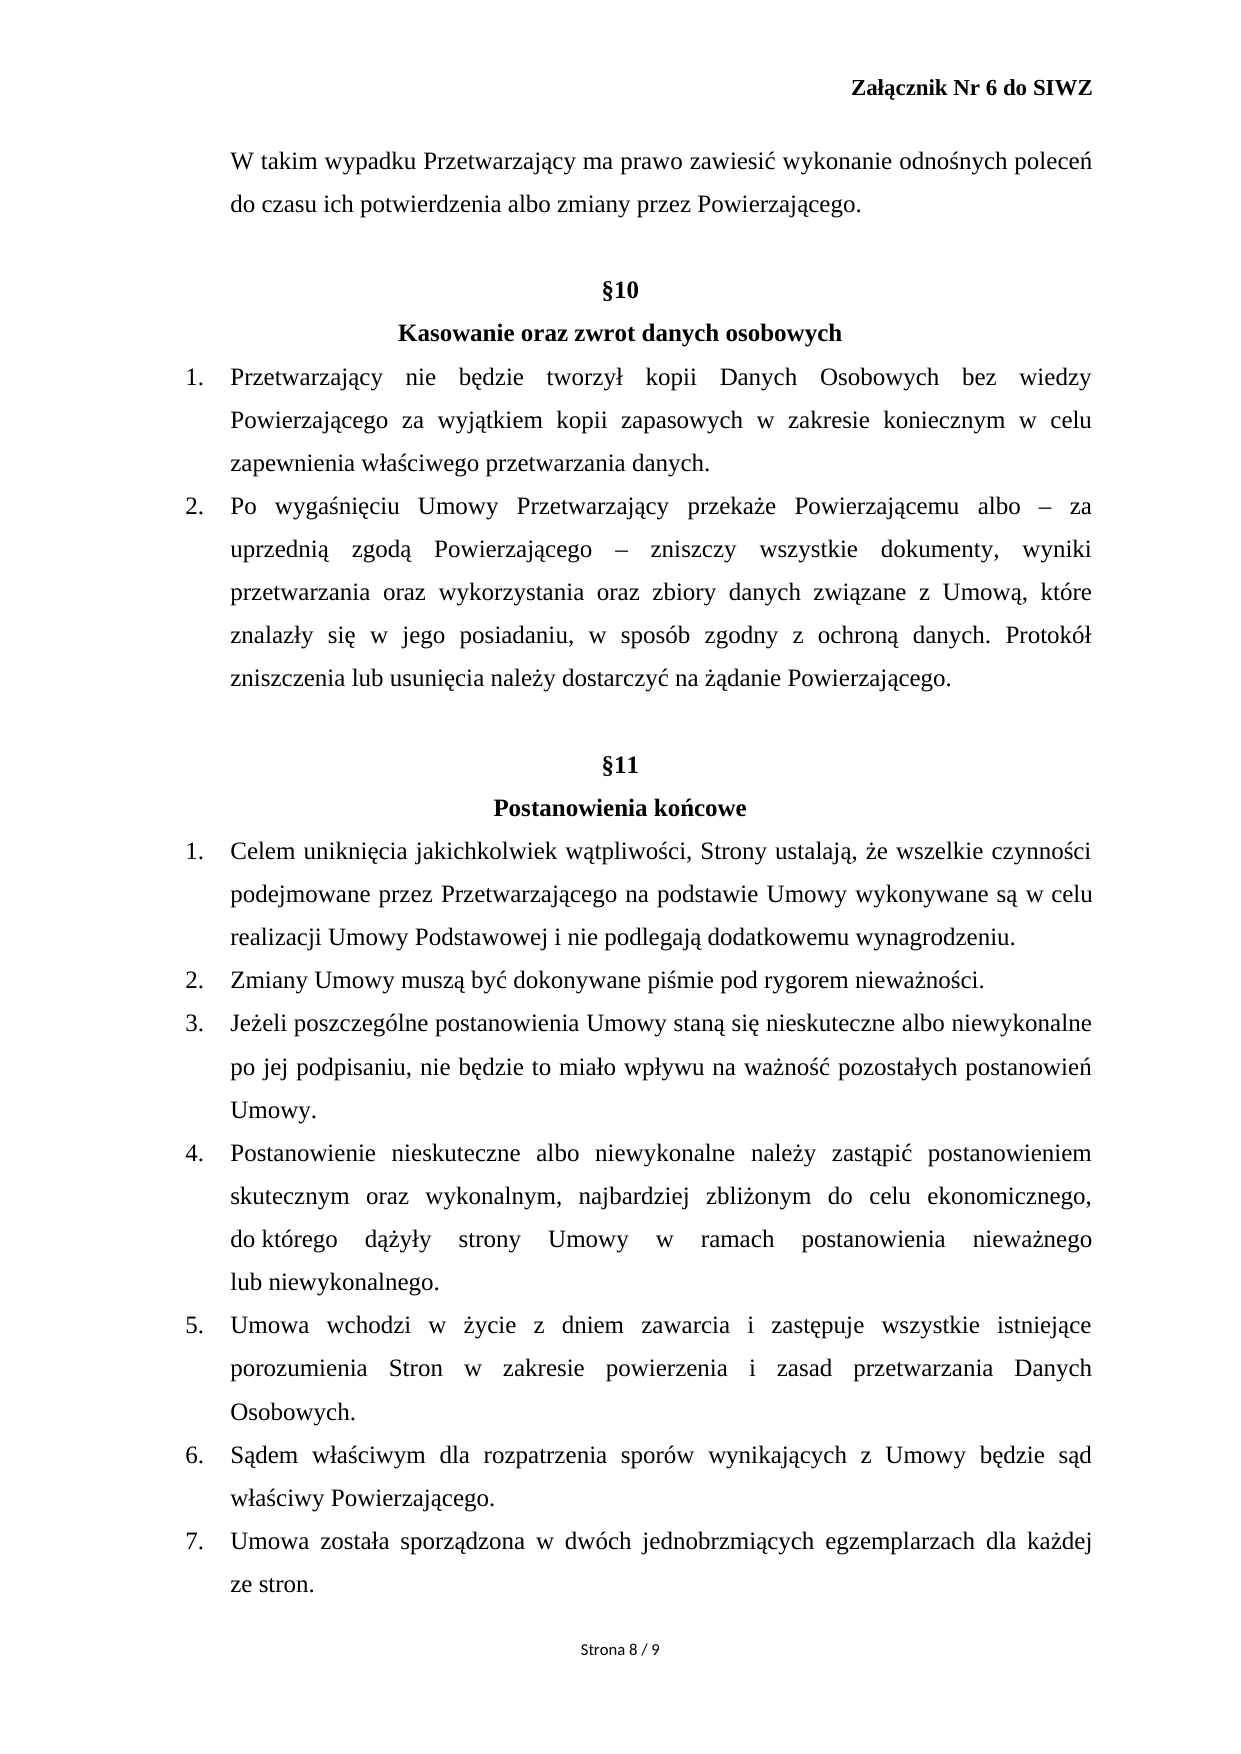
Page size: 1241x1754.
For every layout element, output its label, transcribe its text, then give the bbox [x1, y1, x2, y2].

list Postanowienie nieskuteczne albo niewykonalne należy zastąpić postanowieniem skutecznym oraz wykonalnym, najbardziej zbliżonym do celu ekonomicznego, do którego dążyły strony Umowy w ramach postanowienia nieważnego lub niewykonalnego. [185, 1138, 1093, 1296]
list Przetwarzający nie będzie tworzył kopii Danych Osobowych bez wiedzy Powierzającego za wyjątkiem kopii zapasowych w zakresie koniecznym w celu zapewnienia właściwego przetwarzania danych. [185, 362, 1093, 477]
list §10 [148, 275, 1093, 304]
list Umowa wchodzi w życie z dniem zawarcia i zastępuje wszystkie istniejące porozumienia Stron w zakresie powierzenia i zasad przetwarzania Danych Osobowych. [185, 1310, 1093, 1425]
list Postanowienia końcowe [148, 793, 1093, 822]
list §11 [148, 750, 1093, 778]
list Celem uniknięcia jakichkolwiek wątpliwości, Strony ustalają, że wszelkie czynności podejmowane przez Przetwarzającego na podstawie Umowy wykonywane są w celu realizacji Umowy Podstawowej i nie podlegają dodatkowemu wynagrodzeniu. [185, 836, 1093, 951]
list Zmiany Umowy muszą być dokonywane piśmie pod rygorem nieważności. [185, 965, 1093, 994]
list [185, 146, 1093, 218]
list Kasowanie oraz zwrot danych osobowych [148, 318, 1093, 347]
list Jeżeli poszczególne postanowienia Umowy staną się nieskuteczne albo niewykonalne po jej podpisaniu, nie będzie to miało wpływu na ważność pozostałych postanowień Umowy. [185, 1008, 1093, 1123]
list Umowa została sporządzona w dwóch jednobrzmiących egzemplarzach dla każdej ze stron. [185, 1526, 1093, 1598]
list Po wygaśnięciu Umowy Przetwarzający przekaże Powierzającemu albo – za uprzednią zgodą Powierzającego – zniszczy wszystkie dokumenty, wyniki przetwarzania oraz wykorzystania oraz zbiory danych związane z Umową, które znalazły się w jego posiadaniu, w sposób zgodny z ochroną danych. Protokół zniszczenia lub usunięcia należy dostarczyć na żądanie Powierzającego. [185, 491, 1093, 692]
list Sądem właściwym dla rozpatrzenia sporów wynikających z Umowy będzie sąd właściwy Powierzającego. [185, 1440, 1093, 1512]
